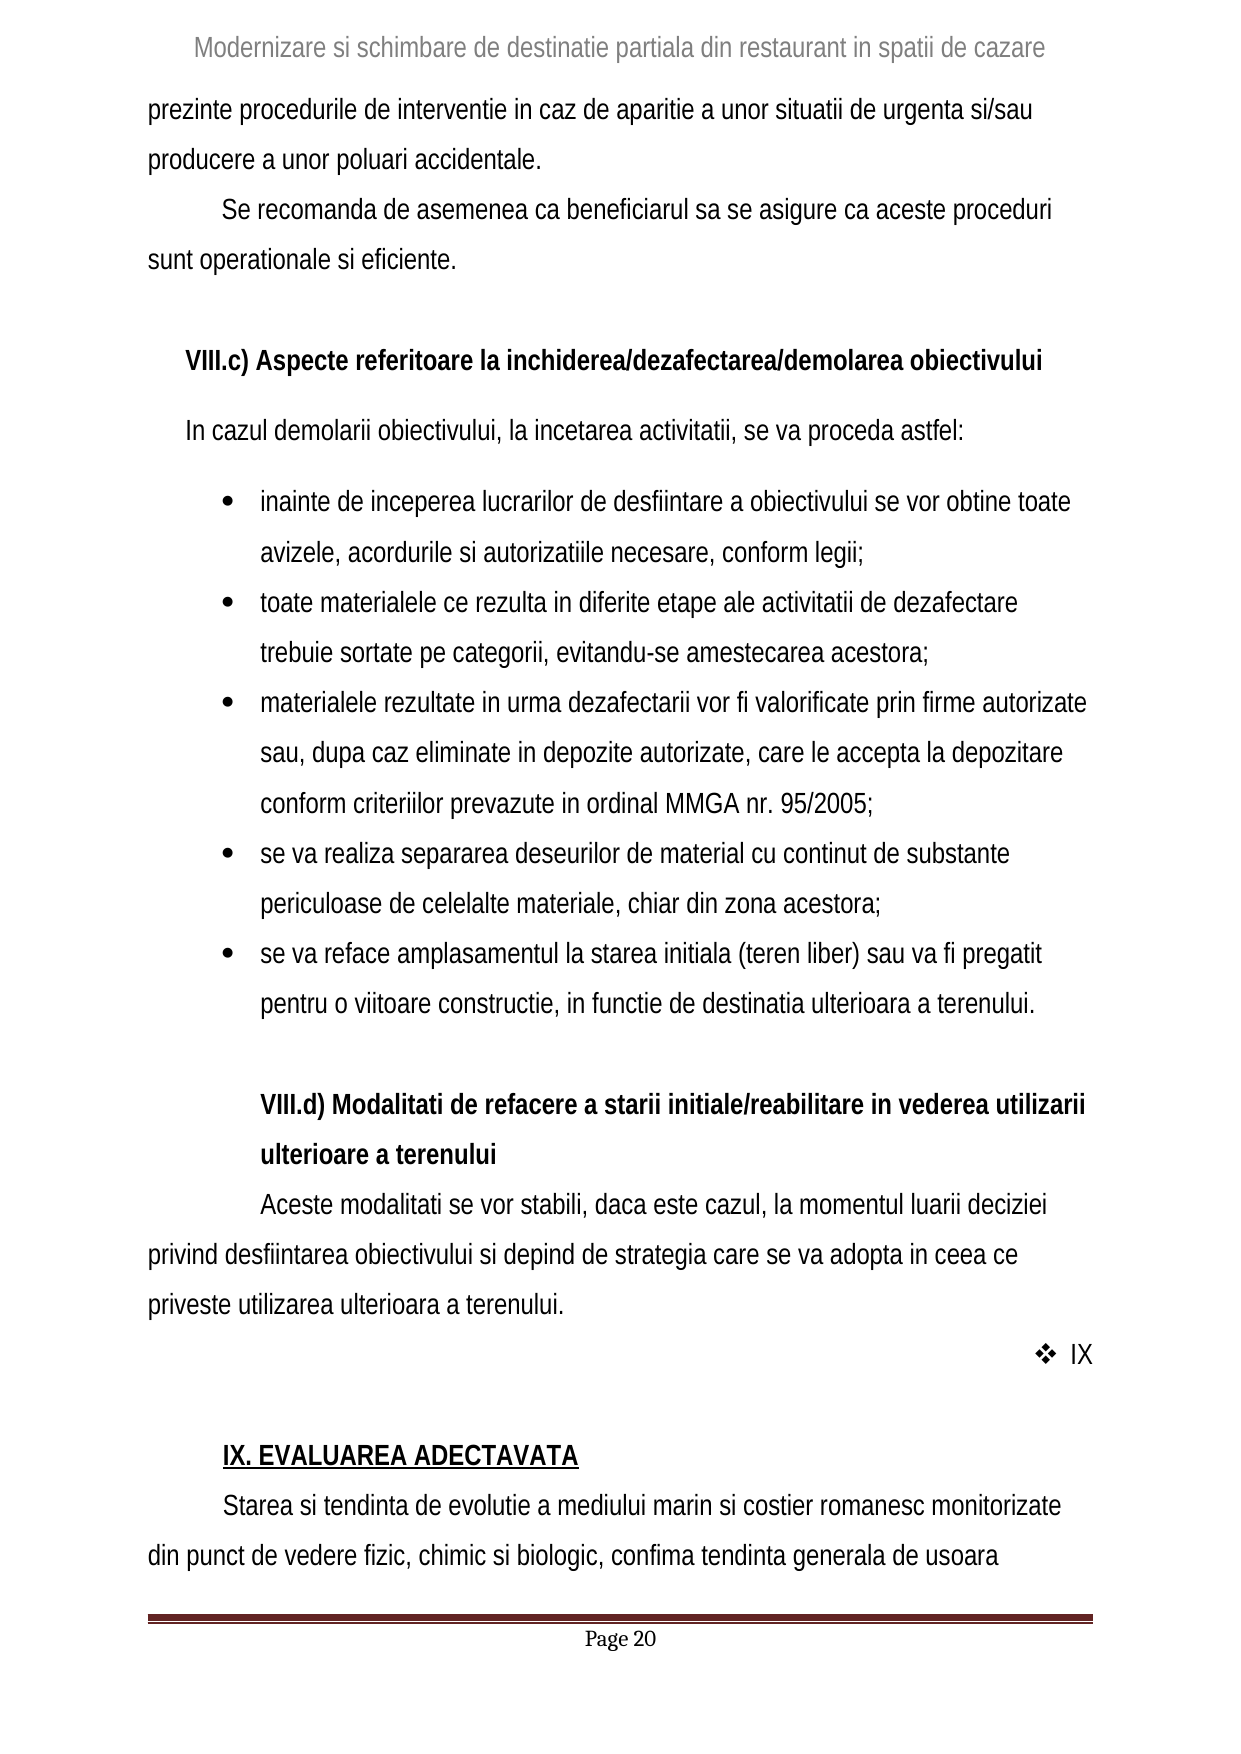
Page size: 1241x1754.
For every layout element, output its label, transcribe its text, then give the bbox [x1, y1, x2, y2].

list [148, 1488, 1093, 1571]
list materialele rezultate in urma dezafectarii vor fi valorificate prin firme autorizate sau, dupa caz eliminate in depozite autorizate, care le accepta la depozitare conform criteriilor prevazute in ordinal MMGA nr. 95/2005; [223, 685, 1093, 819]
list inainte de inceperea lucrarilor de desfiintare a obiectivului se vor obtine toate avizele, acordurile si autorizatiile necesare, conform legii; [223, 484, 1093, 568]
list toate materialele ce rezulta in diferite etape ale activitatii de dezafectare trebuie sortate pe categorii, evitandu-se amestecarea acestora; [223, 585, 1093, 669]
text Se recomanda de asemenea ca beneficiarul sa se asigure ca aceste proceduri sunt operationale si eficiente. [148, 192, 1093, 276]
list se va reface amplasamentul la starea initiala (teren liber) sau va fi pregatit pentru o viitoare constructie, in functie de destinatia ulterioara a terenului. [223, 936, 1093, 1020]
list se va realiza separarea deseurilor de material cu continut de substante periculoase de celelalte materiale, chiar din zona acestora; [223, 836, 1093, 919]
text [148, 92, 1093, 176]
list IX [185, 1337, 1093, 1371]
text VIII.c) Aspecte referitoare la inchiderea/dezafectarea/demolarea obiectivului [185, 343, 1093, 376]
list Aceste modalitati se vor stabili, daca este cazul, la momentul luarii deciziei privind desfiintarea obiectivului si depind de strategia care se va adopta in ceea ce priveste utilizarea ulterioara a terenului. [148, 1187, 1093, 1321]
list IX. EVALUAREA ADECTAVATA [223, 1438, 1093, 1471]
text In cazul demolarii obiectivului, la incetarea activitatii, se va proceda astfel: [185, 413, 1093, 447]
list VIII.d) Modalitati de refacere a starii initiale/reabilitare in vederea utilizarii ulterioare a terenului [260, 1087, 1093, 1170]
